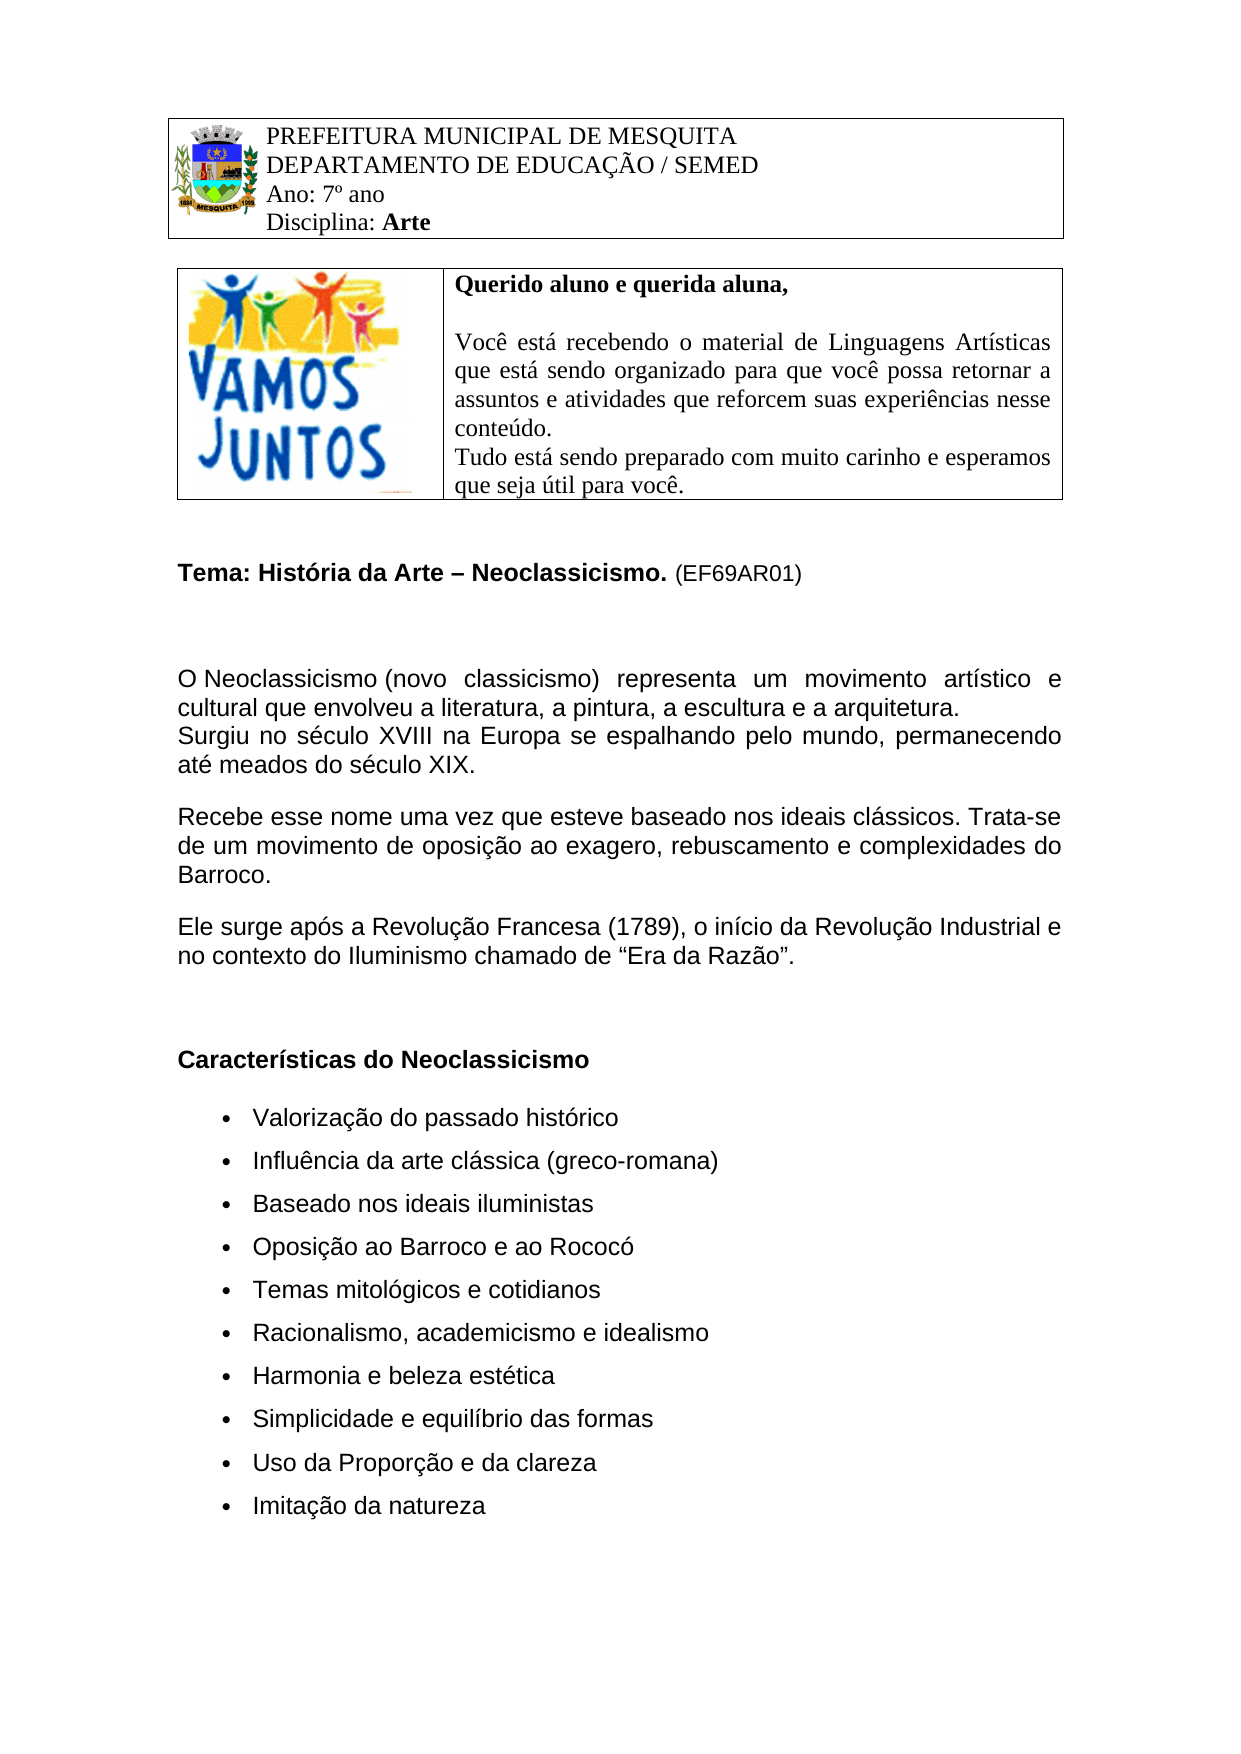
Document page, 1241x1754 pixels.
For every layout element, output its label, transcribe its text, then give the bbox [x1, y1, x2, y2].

text Tema: História da Arte – Neoclassicismo. (EF69AR01) [177, 558, 1063, 587]
list Uso da Proporção e da clareza [223, 1447, 1063, 1476]
text DEPARTAMENTO DE EDUCAÇÃO / SEMED [177, 150, 1063, 179]
text Surgiu no século XVIII na Europa se espalhando pelo mundo, permanecendo até meados do século XIX. [177, 721, 1063, 779]
table_header [178, 269, 443, 499]
text O Neoclassicismo (novo classicismo) representa um movimento artístico e cultural que envolveu a literatura, a pintura, a escultura e a arquitetura. [177, 664, 1063, 721]
text Disciplina: Arte [169, 204, 1063, 238]
list Baseado nos ideais iluministas [223, 1189, 1063, 1217]
list Influência da arte clássica (greco-romana) [223, 1146, 1063, 1174]
list Imitação da natureza [223, 1491, 1063, 1519]
list Racionalismo, academicismo e idealismo [223, 1318, 1063, 1347]
text Recebe esse nome uma vez que esteve baseado nos ideais clássicos. Trata-se de um movimento de oposição ao exagero, rebuscamento e complexidades do Barroco. [177, 802, 1063, 888]
list Simplicidade e equilíbrio das formas [223, 1404, 1063, 1433]
table_header Querido aluno e querida aluna, Você está recebendo o material de Linguagens Artísticas que está sendo organizado para que você possa retornar a assuntos e atividades que reforcem suas experiências nesse conteúdo. Tudo está sendo preparado com muito carinho e esperamos que seja útil para você. [444, 269, 1062, 499]
text Ele surge após a Revolução Francesa (1789), o início da Revolução Industrial e no contexto do Iluminismo chamado de “Era da Razão”. [177, 912, 1063, 969]
list Oposição ao Barroco e ao Rococó [223, 1232, 1063, 1261]
list Harmonia e beleza estética [223, 1361, 1063, 1390]
list Temas mitológicos e cotidianos [223, 1275, 1063, 1304]
picture [188, 269, 413, 493]
text Ano: 7º ano [177, 179, 1063, 204]
subtitle Características do Neoclassicismo [177, 1045, 1063, 1074]
list Valorização do passado histórico [223, 1102, 1063, 1131]
text PREFEITURA MUNICIPAL DE MESQUITA [169, 119, 1063, 150]
